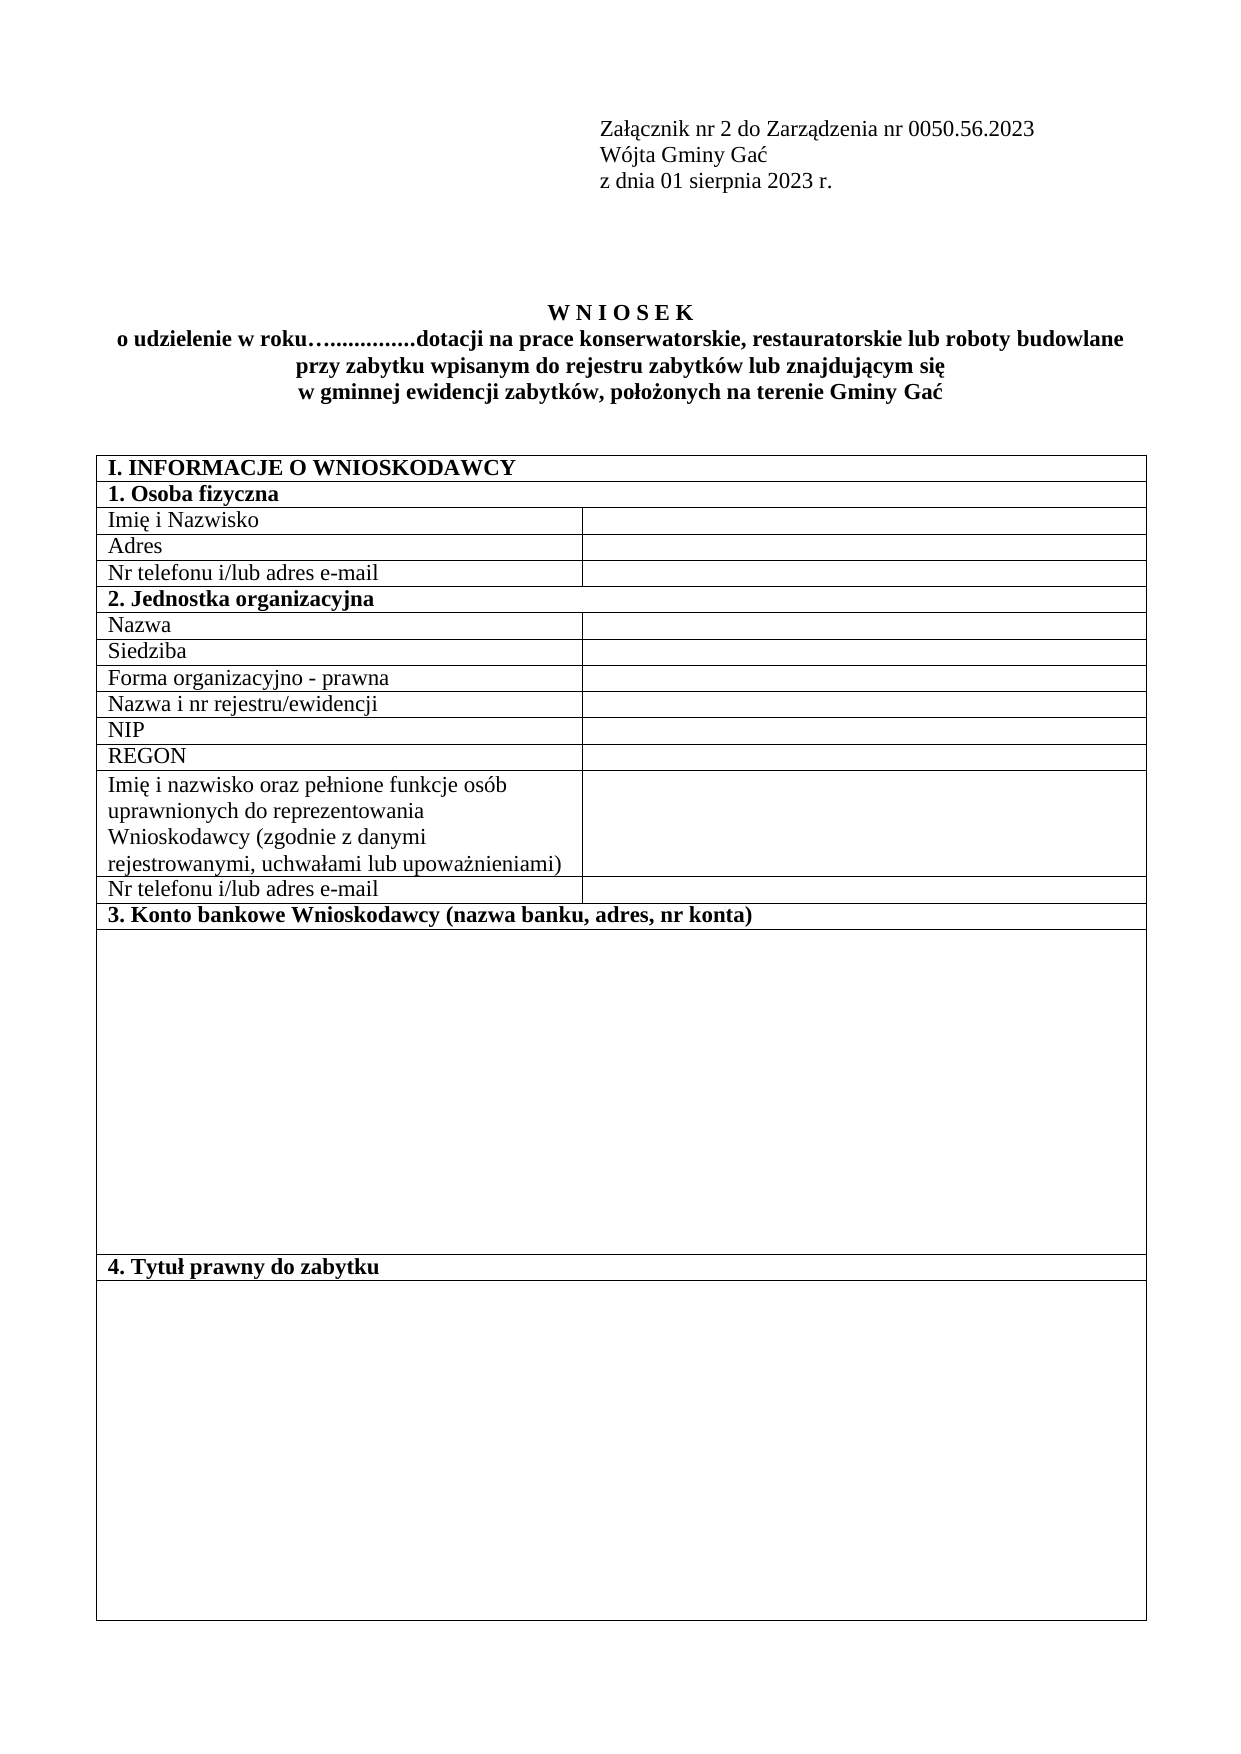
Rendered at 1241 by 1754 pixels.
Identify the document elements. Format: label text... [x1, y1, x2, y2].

table_cell [583, 771, 1146, 876]
table_cell Forma organizacyjno - prawna [97, 666, 582, 691]
table_cell Adres [97, 535, 582, 560]
text o udzielenie w roku… dotacji na prace konserwatorskie, restauratorskie lub roboty budowlane [83, 325, 1157, 352]
table_cell 3. Konto bankowe Wnioskodawcy (nazwa banku, adres, nr konta) [97, 904, 1146, 929]
table_cell Siedziba [97, 640, 582, 665]
text Załącznik nr 2 do Zarządzenia nr 0050.56.2023 [544, 114, 1052, 141]
table_cell [583, 508, 1146, 533]
table_cell [583, 561, 1146, 586]
table_cell Imię i Nazwisko [97, 508, 582, 533]
table_cell [583, 535, 1146, 560]
table_cell [583, 718, 1146, 743]
table_cell 4. Tytuł prawny do zabytku [97, 1255, 1146, 1280]
table_cell [583, 613, 1146, 638]
table_cell Nazwa [97, 613, 582, 638]
table_cell Nr telefonu i/lub adres e-mail [97, 877, 582, 902]
table_cell 1. Osoba fizyczna [97, 482, 1146, 507]
table_cell 2. Jednostka organizacyjna [97, 587, 1146, 612]
table_header I. INFORMACJE O WNIOSKODAWCY [97, 456, 1146, 481]
table_cell [97, 1281, 1146, 1620]
text w gminnej ewidencji zabytków, położonych na terenie Gminy Gać [83, 378, 1157, 404]
table_cell NIP [97, 718, 582, 743]
text przy zabytku wpisanym do rejestru zabytków lub znajdującym się [83, 352, 1157, 378]
table_cell Imię i nazwisko oraz pełnione funkcje osób uprawnionych do reprezentowania Wnioskodawcy (zgodnie z danymi rejestrowanymi, uchwałami lub upoważnieniami) [97, 771, 582, 876]
table_cell Nr telefonu i/lub adres e-mail [97, 561, 582, 586]
text z dnia 01 sierpnia 2023 r. [526, 167, 1052, 194]
table_cell [97, 930, 1146, 1254]
table_cell [583, 745, 1146, 770]
table_cell [583, 640, 1146, 665]
table_cell Nazwa i nr rejestru/ewidencji [97, 692, 582, 717]
table_cell [583, 666, 1146, 691]
subtitle W N I O S E K [298, 299, 942, 325]
table_cell [583, 877, 1146, 902]
table_cell [583, 692, 1146, 717]
text Wójta Gminy Gać [526, 141, 1052, 167]
table_cell REGON [97, 745, 582, 770]
